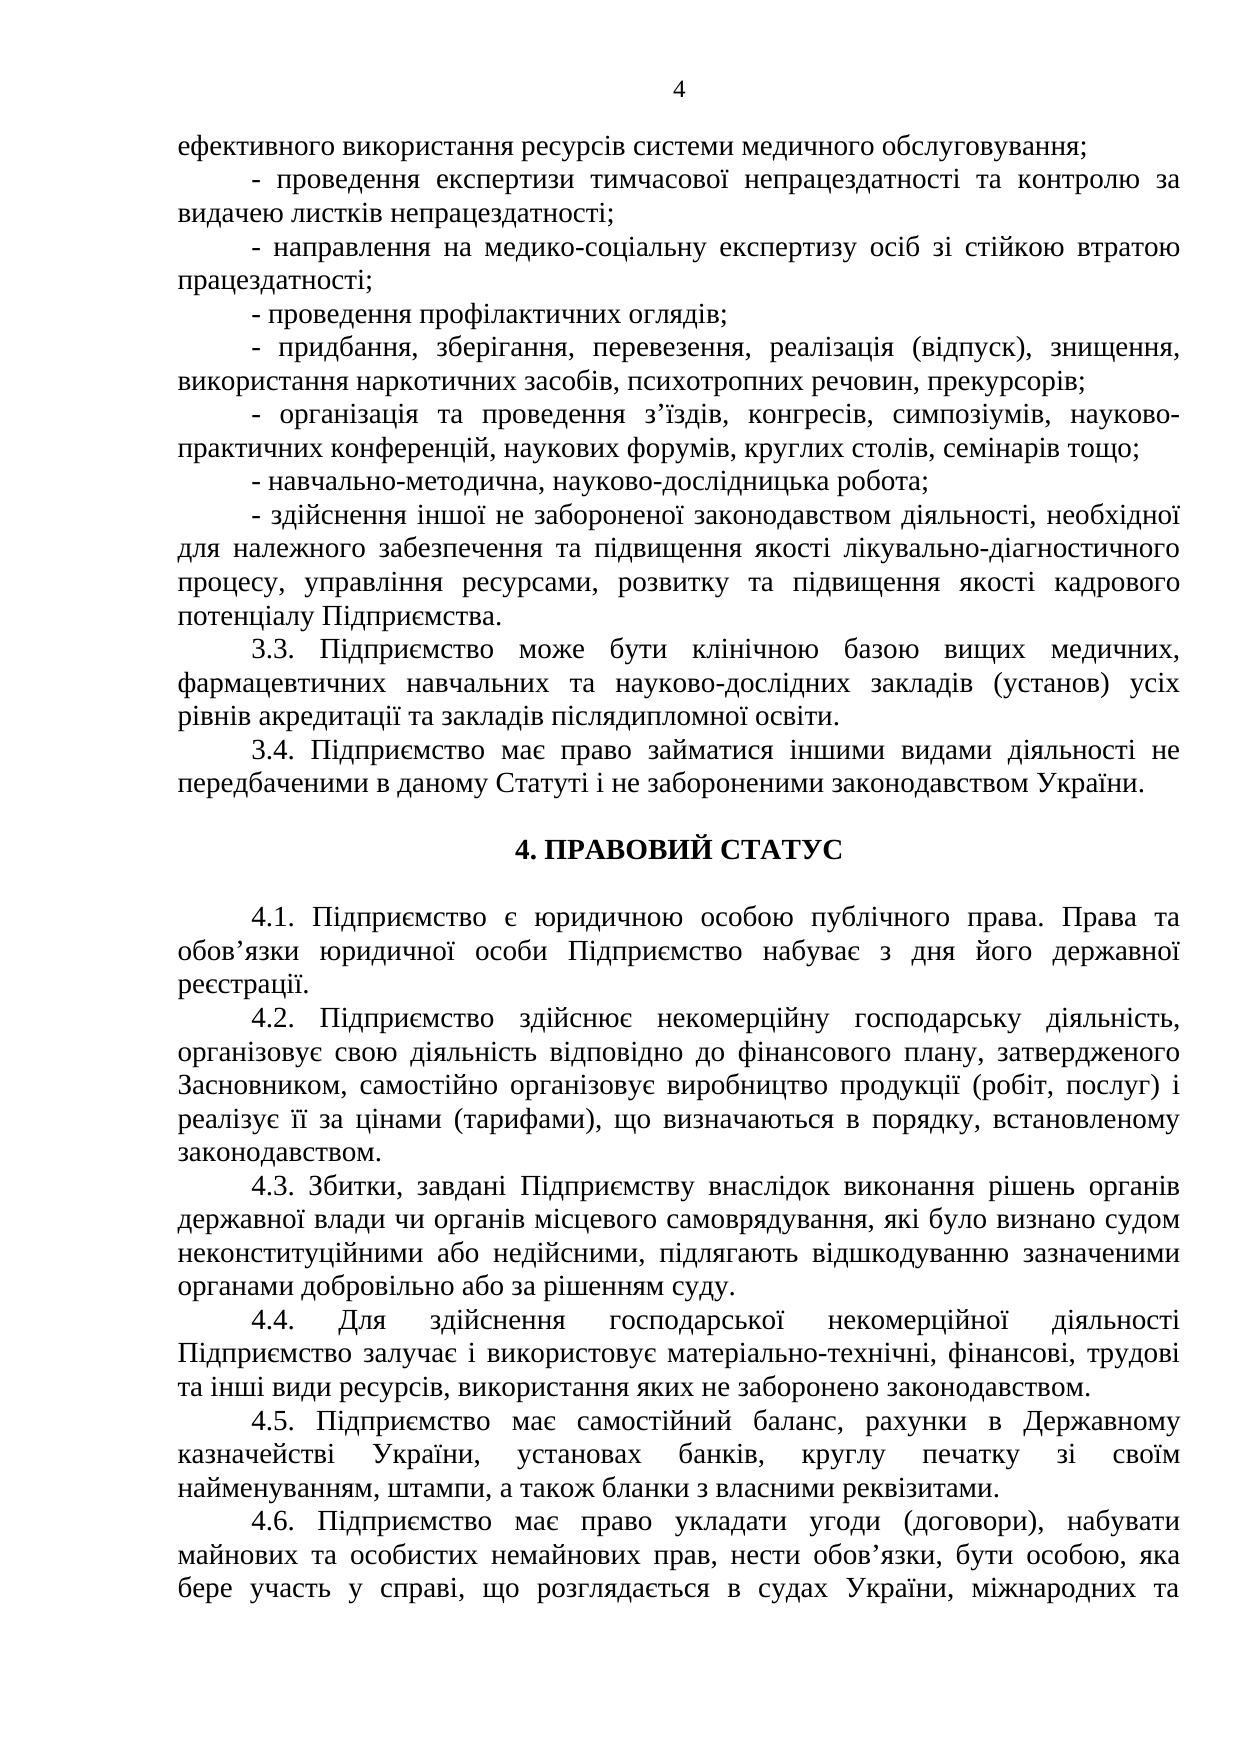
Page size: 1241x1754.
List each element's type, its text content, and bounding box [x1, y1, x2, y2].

text - здійснення іншої не забороненої законодавством діяльності, необхідної для належного забезпечення та підвищення якості лікувально-діагностичного процесу, управління ресурсами, розвитку та підвищення якості кадрового потенціалу Підприємства. [177, 497, 1181, 631]
text - навчально-методична, науково-дослідницька робота; [177, 463, 1181, 497]
text 4.2. Підприємство здійснює некомерційну господарську діяльність, організовує свою діяльність відповідно до фінансового плану, затвердженого Засновником, самостійно організовує виробництво продукції (робіт, послуг) і реалізує її за цінами (тарифами), що визначаються в порядку, встановленому законодавством. [177, 1000, 1181, 1168]
text 3.4. Підприємство має право займатися іншими видами діяльності не передбаченими в даному Статуті і не забороненими законодавством України. [177, 732, 1181, 799]
text - проведення профілактичних оглядів; [177, 296, 1181, 329]
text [177, 128, 1181, 162]
text - направлення на медико-соціальну експертизу осіб зі стійкою втратою працездатності; [177, 229, 1181, 296]
text 4.1. Підприємство є юридичною особою публічного права. Права та обов’язки юридичної особи Підприємство набуває з дня його державної реєстрації. [177, 899, 1181, 1000]
text 4.5. Підприємство має самостійний баланс, рахунки в Державному казначействі України, установах банків, круглу печатку зі своїм найменуванням, штампи, а також бланки з власними реквізитами. [177, 1403, 1181, 1503]
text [177, 1503, 1181, 1604]
text 4.4. Для здійснення господарської некомерційної діяльності Підприємство залучає і використовує матеріально-технічні, фінансові, трудові та інші види ресурсів, використання яких не заборонено законодавством. [177, 1302, 1181, 1403]
text - організація та проведення з’їздів, конгресів, симпозіумів, науково-практичних конференцій, наукових форумів, круглих столів, семінарів тощо; [177, 396, 1181, 463]
text 3.3. Підприємство може бути клінічною базою вищих медичних, фармацевтичних навчальних та науково-дослідних закладів (установ) усіх рівнів акредитації та закладів післядипломної освіти. [177, 631, 1181, 732]
text - проведення експертизи тимчасової непрацездатності та контролю за видачею листків непрацездатності; [177, 162, 1181, 229]
text 4. ПРАВОВИЙ СТАТУС [177, 832, 1181, 866]
text - придбання, зберігання, перевезення, реалізація (відпуск), знищення, використання наркотичних засобів, психотропних речовин, прекурсорів; [177, 329, 1181, 396]
text 4.3. Збитки, завдані Підприємству внаслідок виконання рішень органів державної влади чи органів місцевого самоврядування, які було визнано судом неконституційними або недійсними, підлягають відшкодуванню зазначеними органами добровільно або за рішенням суду. [177, 1168, 1181, 1302]
